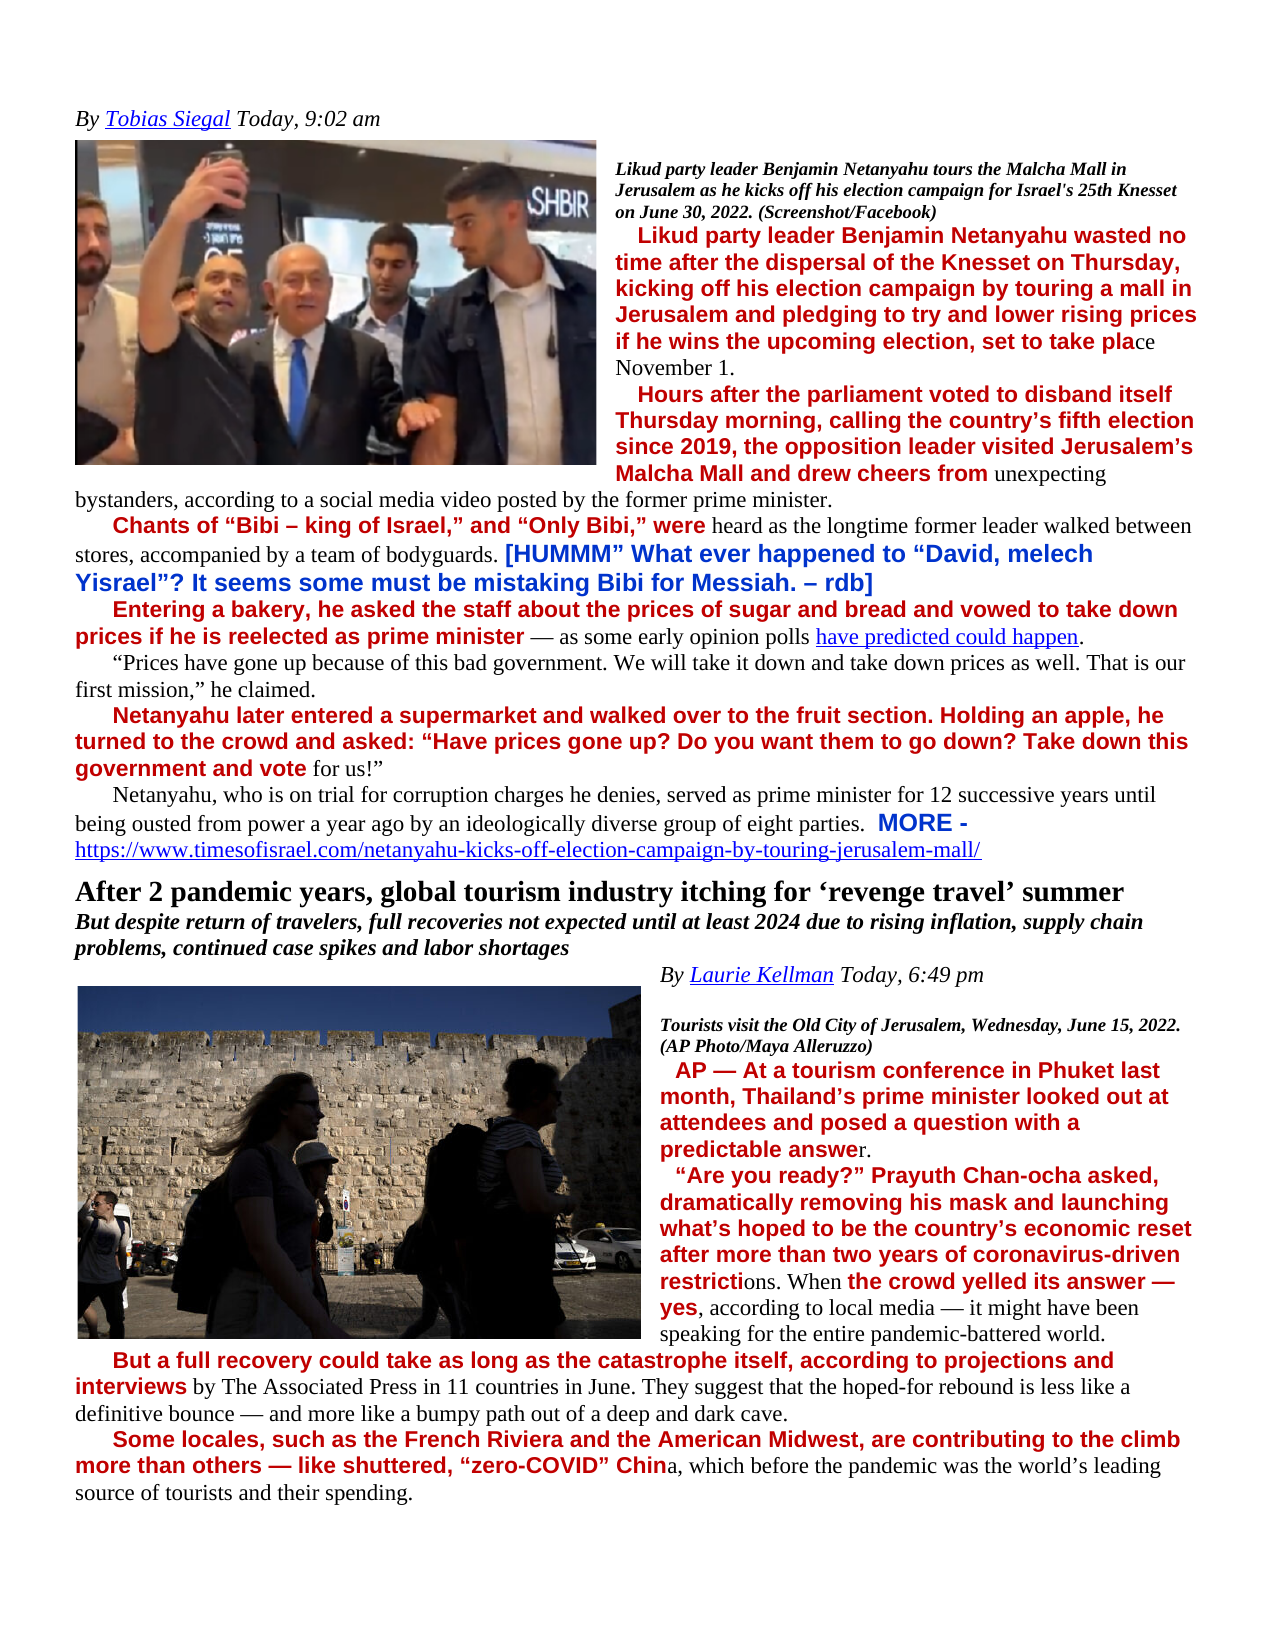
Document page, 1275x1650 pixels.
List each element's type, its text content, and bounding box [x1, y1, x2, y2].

text By Laurie Kellman Today, 6:49 pm [75, 961, 1200, 987]
text Some locales, such as the French Riviera and the American Midwest, are contributing to the climb more than others — like shuttered, “zero-COVID” China, which before the pandemic was the world’s leading source of tourists and their spending. [75, 1426, 1200, 1505]
picture [75, 140, 597, 465]
text “Prices have gone up because of this bad government. We will take it down and take down prices as well. That is our first mission,” he claimed. [75, 649, 1200, 702]
text Chants of “Bibi – king of Israel,” and “Only Bibi,” were heard as the longtime former leader walked between stores, accompanied by a team of bodyguards. [HUMMM” What ever happened to “David, melech Yisrael”? It seems some must be mistaking Bibi for Messiah. – rdb] [75, 512, 1200, 596]
text But a full recovery could take as long as the catastrophe itself, according to projections and interviews by The Associated Press in 11 countries in June. They suggest that the hoped-for rebound is less like a definitive bounce — and more like a bumpy path out of a deep and dark cave. [75, 1347, 1200, 1426]
text AP — At a tourism conference in Phuket last month, Thailand’s prime minister looked out at attendees and posed a question with a predictable answer. [641, 1057, 1200, 1162]
text “Are you ready?” Prayuth Chan-ocha asked, dramatically removing his mask and launching what’s hoped to be the country’s economic reset after more than two years of coronavirus-driven restrictions. When the crowd yelled its answer — yes, according to local media — it might have been speaking for the entire pandemic-battered world. [75, 1162, 1200, 1347]
text But despite return of travelers, full recoveries not expected until at least 2024 due to rising inflation, supply chain problems, continued case spikes and labor shortages [75, 908, 1200, 961]
text Netanyahu later entered a supermarket and walked over to the fruit section. Holding an apple, he turned to the crowd and asked: “Have prices gone up? Do you want them to go down? Take down this government and vote for us!” [75, 702, 1200, 781]
text Tourists visit the Old City of Jerusalem, Wednesday, June 15, 2022. (AP Photo/Maya Alleruzzo) [641, 1013, 1200, 1057]
text Entering a bakery, he asked the staff about the prices of sugar and bread and vowed to take down prices if he is reelected as prime minister — as some early opinion polls have predicted could happen. [75, 596, 1200, 649]
picture [75, 986, 641, 1337]
text By Tobias Siegal Today, 9:02 am [75, 105, 1200, 131]
text Likud party leader Benjamin Netanyahu wasted no time after the dispersal of the Knesset on Thursday, kicking off his election campaign by touring a mall in Jerusalem and pledging to try and lower rising prices if he wins the upcoming election, set to take place November 1. [597, 222, 1200, 381]
text Likud party leader Benjamin Netanyahu tours the Malcha Mall in Jerusalem as he kicks off his election campaign for Israel's 25th Knesset on June 30, 2022. (Screenshot/Facebook) [597, 158, 1200, 222]
text Hours after the parliament voted to disband itself Thursday morning, calling the country’s fifth election since 2019, the opposition leader visited Jerusalem’s Malcha Mall and drew cheers from unexpecting bystanders, according to a social media video posted by the former prime minister. [75, 381, 1200, 512]
text After 2 pandemic years, global tourism industry itching for ‘revenge travel’ summer [75, 874, 1200, 908]
text Netanyahu, who is on trial for corruption charges he denies, served as prime minister for 12 successive years until being ousted from power a year ago by an ideologically diverse group of eight parties. MORE - https://www.timesofisrael.com/netanyahu-kicks-off-election-campaign-by-touring-jerusalem-mall/ [75, 781, 1200, 863]
